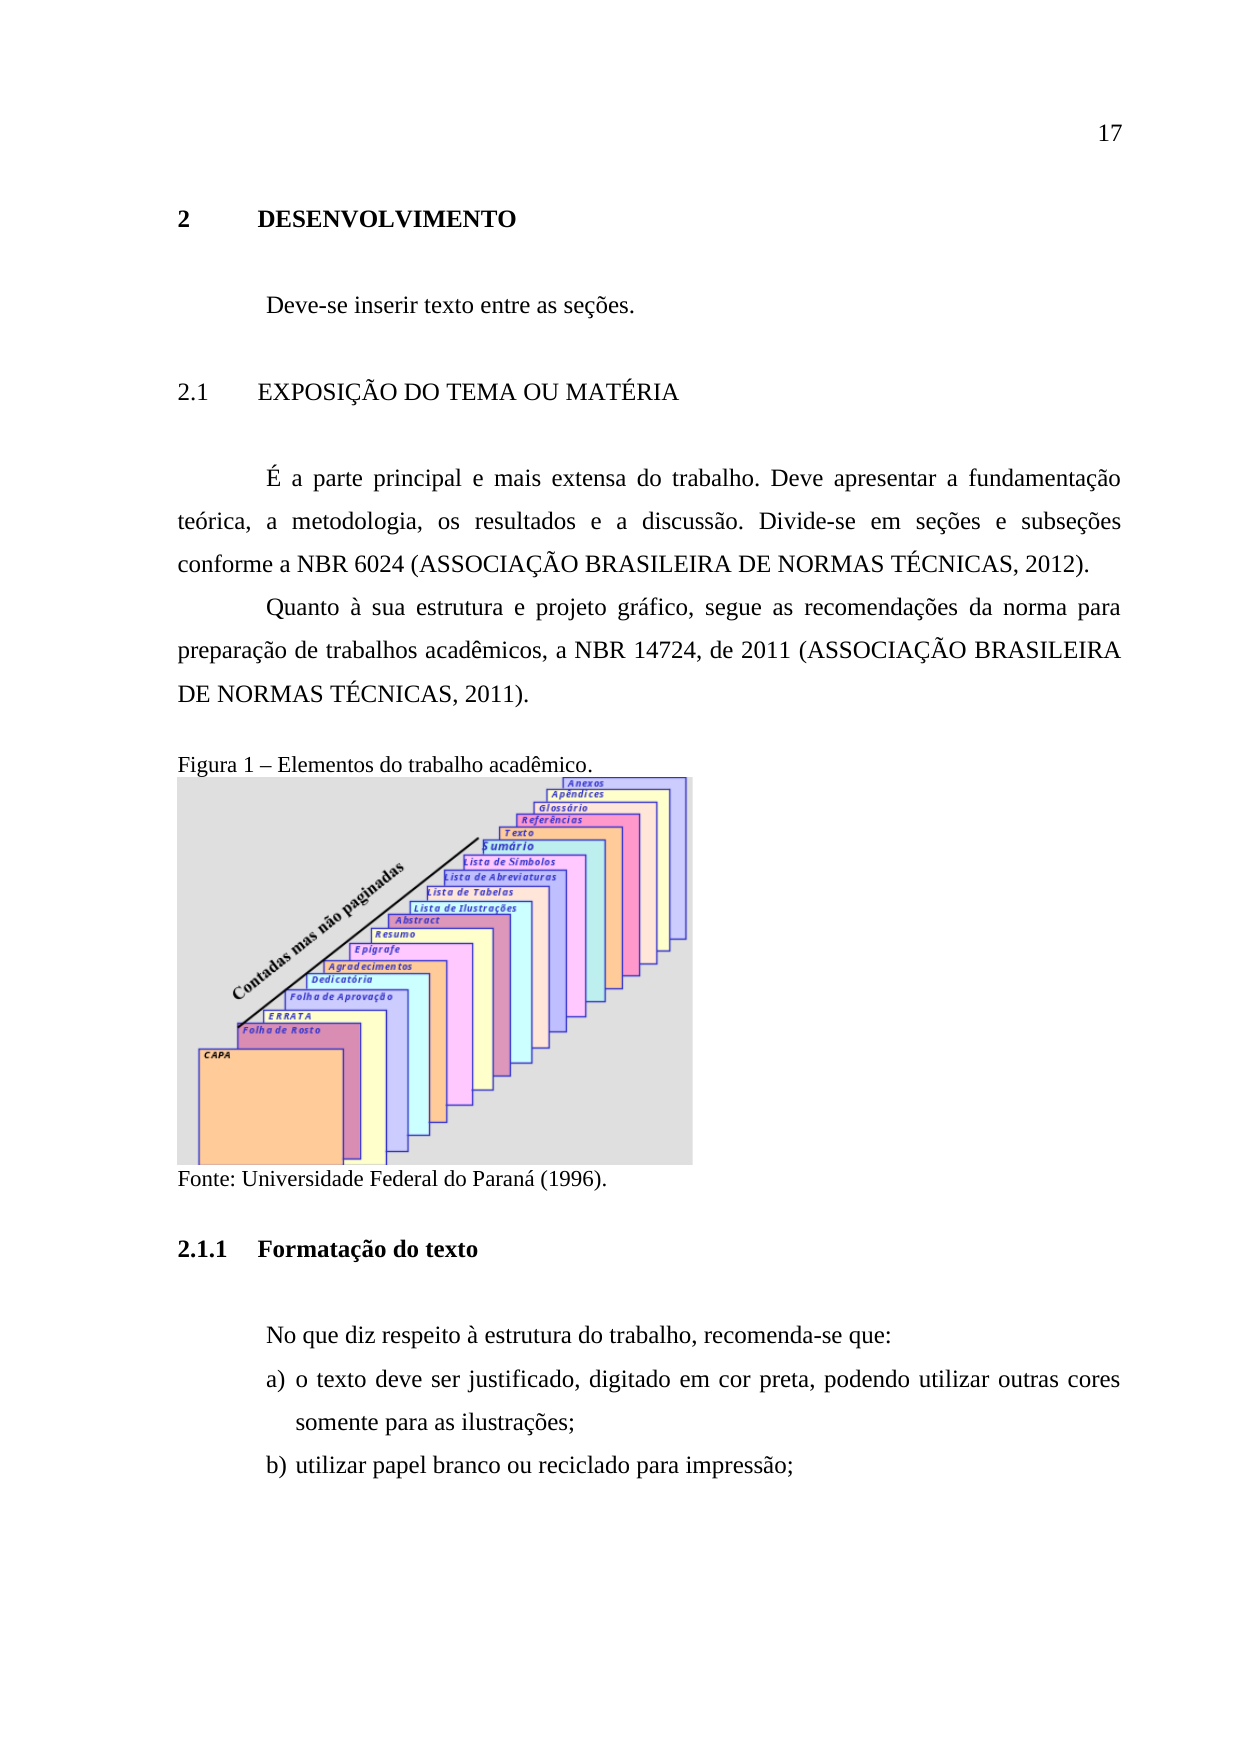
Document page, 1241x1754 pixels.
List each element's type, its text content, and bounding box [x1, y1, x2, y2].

list utilizar papel branco ou reciclado para impressão; [266, 1450, 1122, 1479]
text Deve-se inserir texto entre as seções. [177, 291, 1122, 319]
text É a parte principal e mais extensa do trabalho. Deve apresentar a fundamentação teórica, a metodologia, os resultados e a discussão. Divide-se em seções e subseções conforme a NBR 6024 (ASSOCIAÇÃO BRASILEIRA DE NORMAS TÉCNICAS, 2012). [177, 463, 1122, 578]
subtitle EXPOSIÇÃO DO TEMA OU MATÉRIA [177, 377, 1122, 406]
text No que diz respeito à estrutura do trabalho, recomenda-se que: [177, 1321, 1122, 1349]
text Quanto à sua estrutura e projeto gráfico, segue as recomendações da norma para preparação de trabalhos acadêmicos, a NBR 14724, de 2011 (ASSOCIAÇÃO BRASILEIRA DE NORMAS TÉCNICAS, 2011). [177, 592, 1122, 707]
text Fonte: Universidade Federal do Paraná (1996). [177, 1165, 1122, 1191]
subtitle DESENVOLVIMENTO [177, 204, 1122, 233]
list o texto deve ser justificado, digitado em cor preta, podendo utilizar outras cores somente para as ilustrações; [266, 1364, 1122, 1436]
subtitle Formatação do texto [177, 1234, 1122, 1263]
text Figura 1 – Elementos do trabalho acadêmico. [177, 751, 1122, 777]
